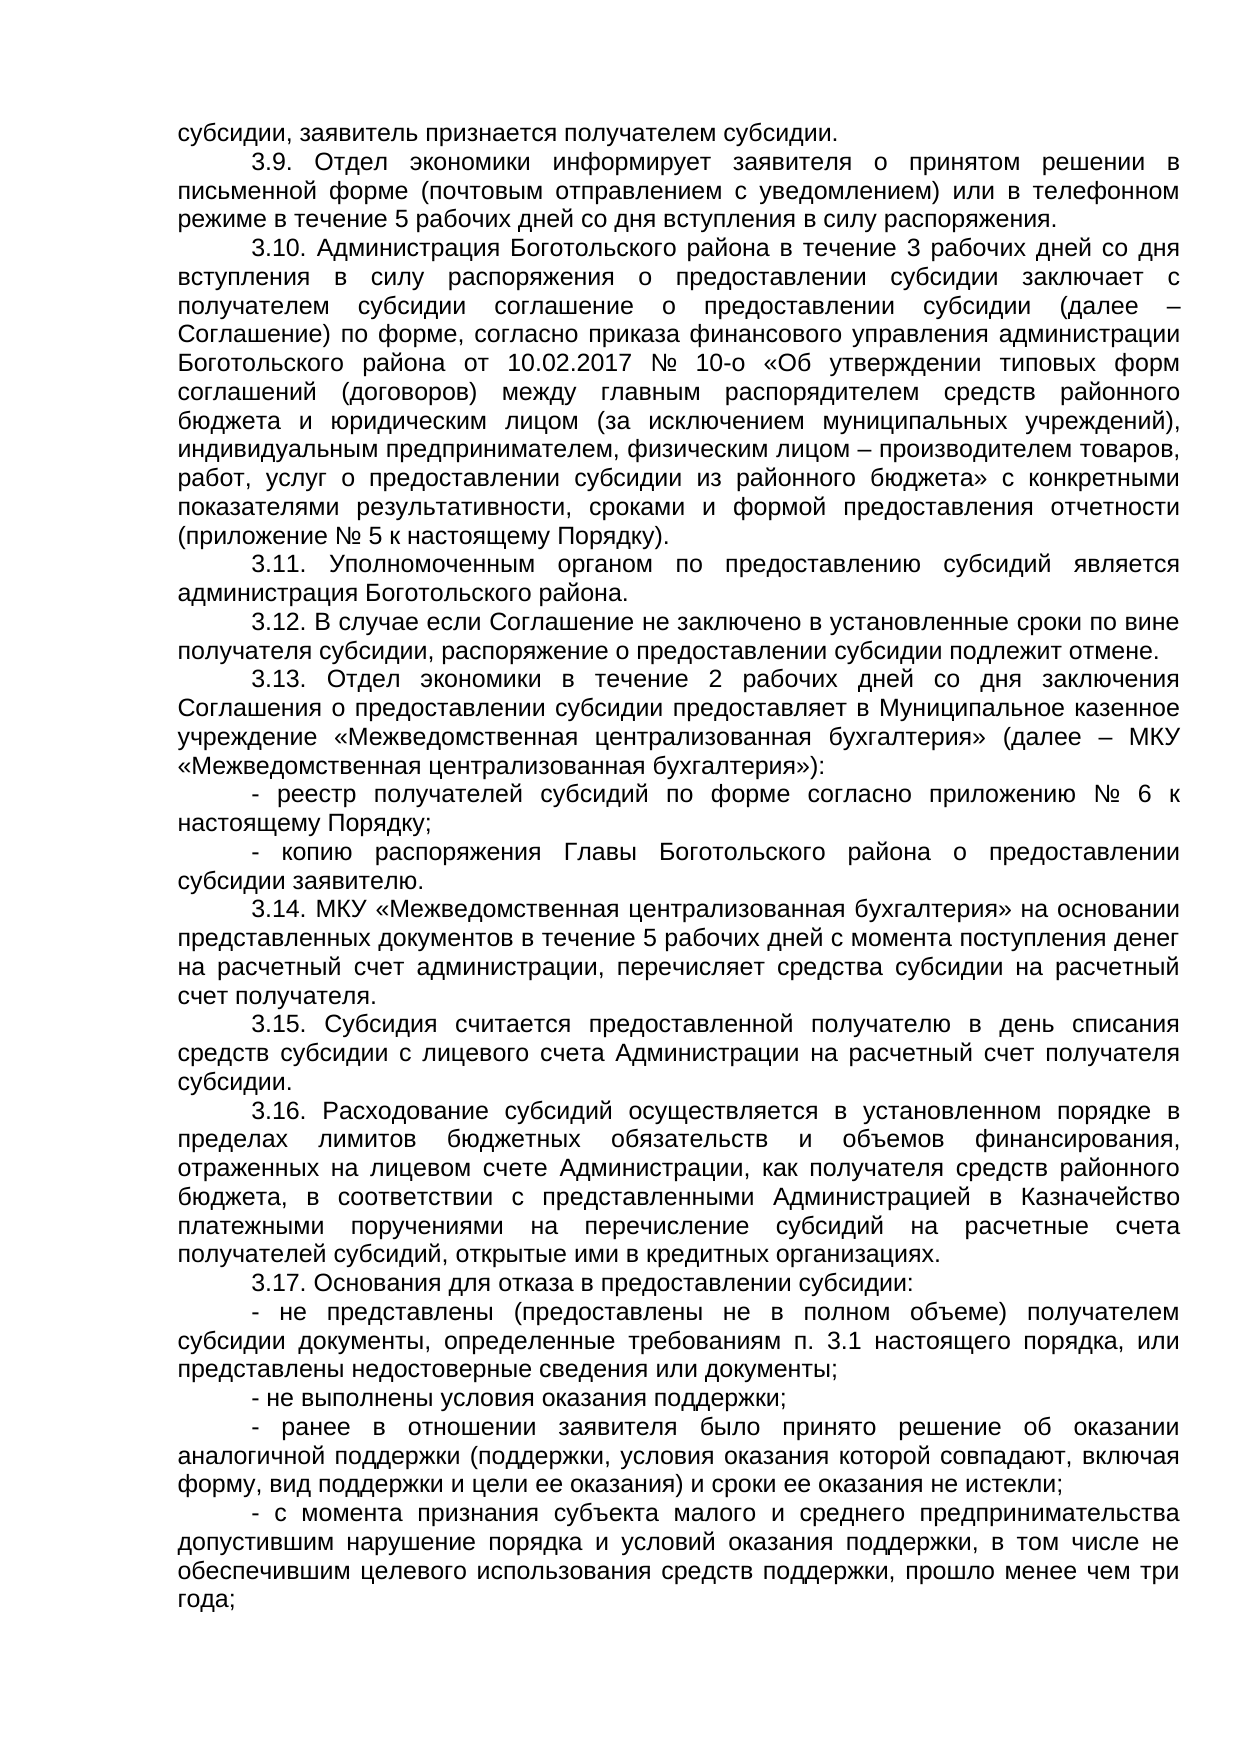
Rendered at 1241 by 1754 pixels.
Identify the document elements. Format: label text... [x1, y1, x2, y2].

text - реестр получателей субсидий по форме согласно приложению № 6 к настоящему Порядку; [177, 779, 1181, 837]
text - с момента признания субъекта малого и среднего предпринимательства допустившим нарушение порядка и условий оказания поддержки, в том числе не обеспечившим целевого использования средств поддержки, прошло менее чем три года; [177, 1498, 1181, 1613]
text 3.11. Уполномоченным органом по предоставлению субсидий является администрация Боготольского района. [177, 549, 1181, 607]
text - не выполнены условия оказания поддержки; [177, 1383, 1181, 1412]
text - копию распоряжения Главы Боготольского района о предоставлении субсидии заявителю. [177, 837, 1181, 894]
text 3.16. Расходование субсидий осуществляется в установленном порядке в пределах лимитов бюджетных обязательств и объемов финансирования, отраженных на лицевом счете Администрации, как получателя средств районного бюджета, в соответствии с представленными Администрацией в Казначейство платежными поручениями на перечисление субсидий на расчетные счета получателей субсидий, открытые ими в кредитных организациях. [177, 1096, 1181, 1268]
text 3.15. Субсидия считается предоставленной получателю в день списания средств субсидии с лицевого счета Администрации на расчетный счет получателя субсидии. [177, 1009, 1181, 1096]
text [177, 118, 1181, 147]
text 3.12. В случае если Соглашение не заключено в установленные сроки по вине получателя субсидии, распоряжение о предоставлении субсидии подлежит отмене. [177, 607, 1181, 664]
text 3.17. Основания для отказа в предоставлении субсидии: [177, 1268, 1181, 1297]
text 3.13. Отдел экономики в течение 2 рабочих дней со дня заключения Соглашения о предоставлении субсидии предоставляет в Муниципальное казенное учреждение «Межведомственная централизованная бухгалтерия» (далее – МКУ «Межведомственная централизованная бухгалтерия»): [177, 664, 1181, 779]
text - ранее в отношении заявителя было принято решение об оказании аналогичной поддержки (поддержки, условия оказания которой совпадают, включая форму, вид поддержки и цели ее оказания) и сроки ее оказания не истекли; [177, 1412, 1181, 1498]
title 3.10. Администрация Боготольского района в течение 3 рабочих дней со дня вступления в силу распоряжения о предоставлении субсидии заключает с получателем субсидии соглашение о предоставлении субсидии (далее – Соглашение) по форме, согласно приказа финансового управления администрации Боготольского района от 10.02.2017 № 10-о «Об утверждении типовых форм соглашений (договоров) между главным распорядителем средств районного бюджета и юридическим лицом (за исключением муниципальных учреждений), индивидуальным предпринимателем, физическим лицом – производителем товаров, работ, услуг о предоставлении субсидии из районного бюджета» с конкретными показателями результативности, сроками и формой предоставления отчетности (приложение № 5 к настоящему Порядку). [177, 233, 1181, 549]
text 3.14. МКУ «Межведомственная централизованная бухгалтерия» на основании представленных документов в течение 5 рабочих дней с момента поступления денег на расчетный счет администрации, перечисляет средства субсидии на расчетный счет получателя. [177, 894, 1181, 1009]
text 3.9. Отдел экономики информирует заявителя о принятом решении в письменной форме (почтовым отправлением с уведомлением) или в телефонном режиме в течение 5 рабочих дней со дня вступления в силу распоряжения. [177, 147, 1181, 233]
text - не представлены (предоставлены не в полном объеме) получателем субсидии документы, определенные требованиям п. 3.1 настоящего порядка, или представлены недостоверные сведения или документы; [177, 1297, 1181, 1383]
